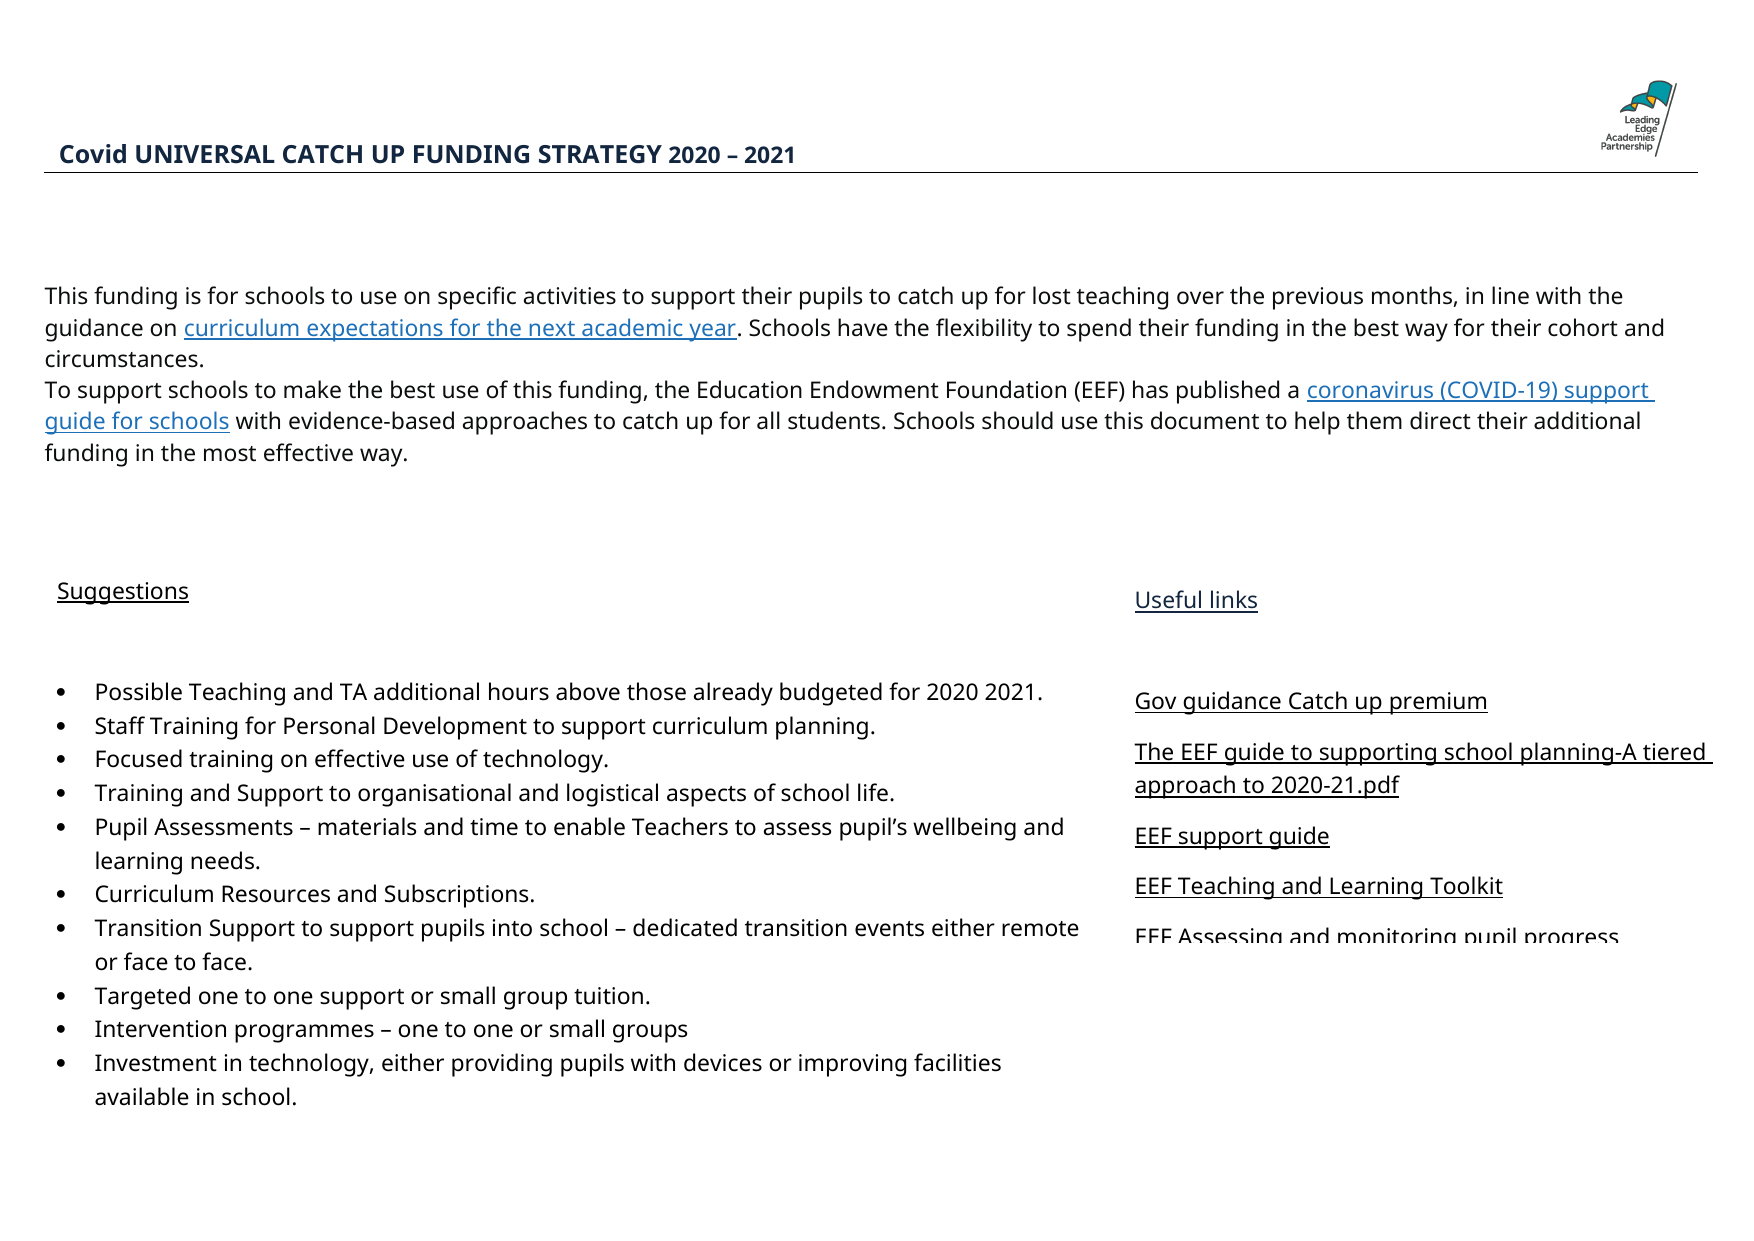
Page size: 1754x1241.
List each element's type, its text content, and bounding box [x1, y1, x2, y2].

text To support schools to make the best use of this funding, the Education Endowment Foundation (EEF) has published a coronavirus (COVID-19) support guide for schools with evidence-based approaches to catch up for all students. Schools should use this document to help them direct their additional funding in the most effective way. [44, 374, 1698, 468]
picture [1594, 73, 1684, 164]
text This funding is for schools to use on specific activities to support their pupils to catch up for lost teaching over the previous months, in line with the guidance on curriculum expectations for the next academic year. Schools have the flexibility to spend their funding in the best way for their cohort and circumstances. [44, 280, 1698, 374]
